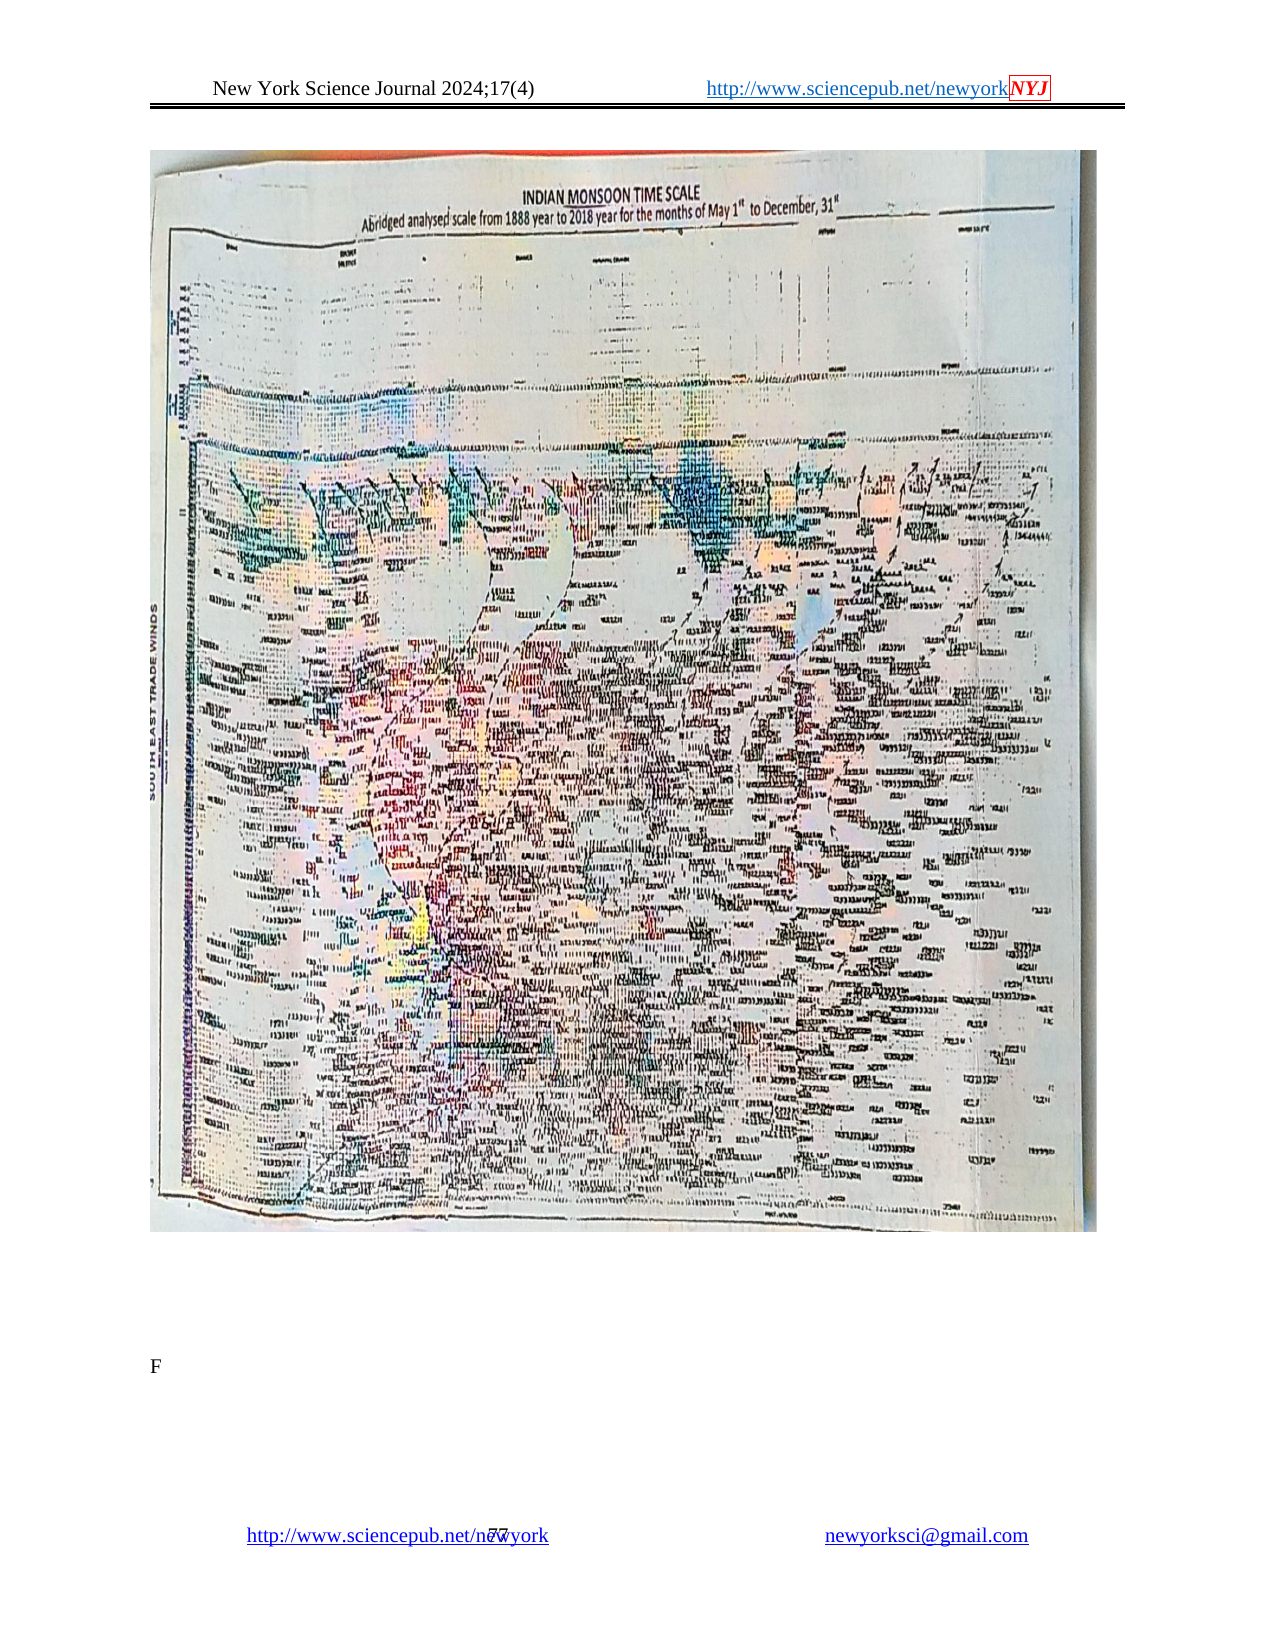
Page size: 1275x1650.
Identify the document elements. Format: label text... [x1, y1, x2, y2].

text F [150, 1353, 1125, 1378]
picture [150, 150, 1097, 1232]
